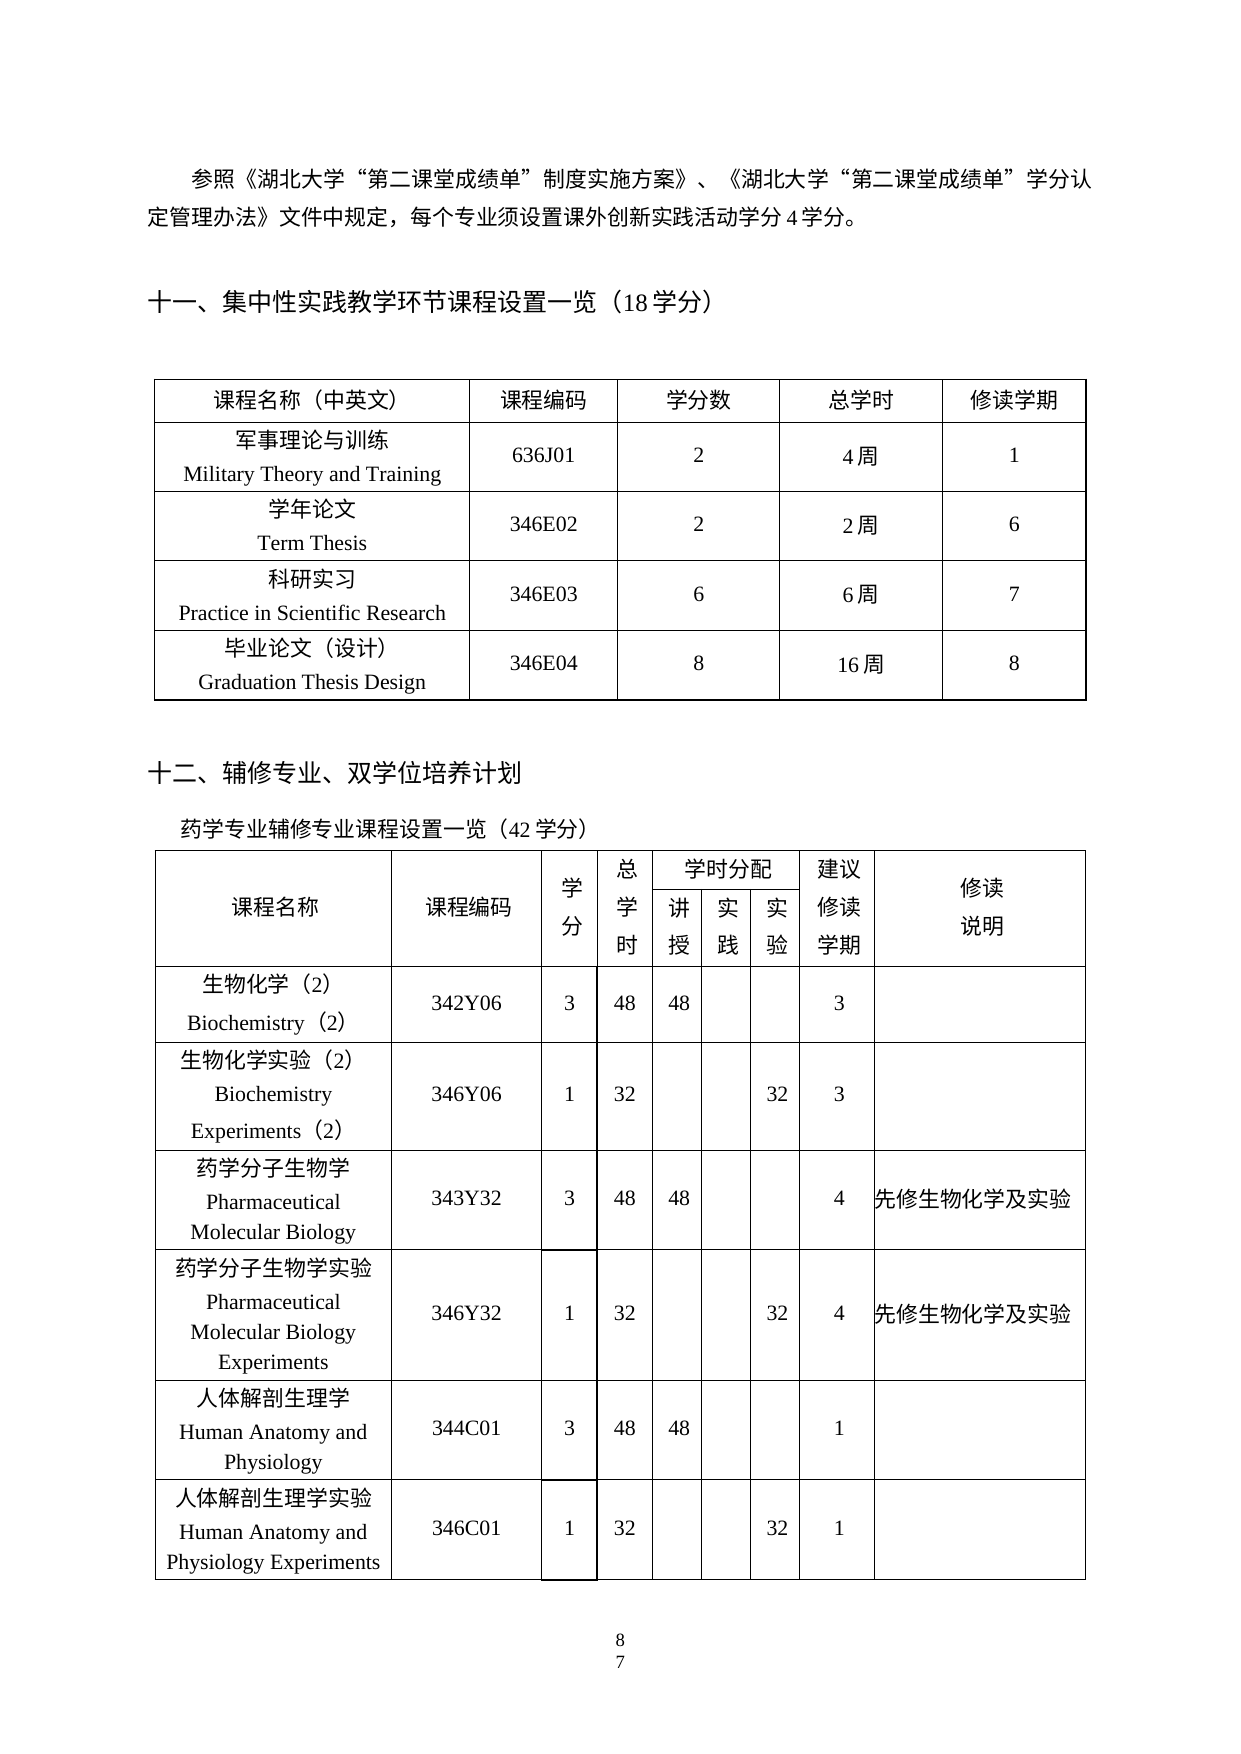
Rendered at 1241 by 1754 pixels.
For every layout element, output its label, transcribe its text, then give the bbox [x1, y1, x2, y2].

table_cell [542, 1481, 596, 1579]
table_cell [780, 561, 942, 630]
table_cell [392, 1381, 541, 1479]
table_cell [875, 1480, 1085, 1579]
text 参照《湖北大学“第二课堂成绩单”制度实施方案》、《湖北大学“第二课堂成绩单”学分认定管理办法》文件中规定，每个专业须设置课外创新实践活动学分4学分。 [148, 162, 1093, 232]
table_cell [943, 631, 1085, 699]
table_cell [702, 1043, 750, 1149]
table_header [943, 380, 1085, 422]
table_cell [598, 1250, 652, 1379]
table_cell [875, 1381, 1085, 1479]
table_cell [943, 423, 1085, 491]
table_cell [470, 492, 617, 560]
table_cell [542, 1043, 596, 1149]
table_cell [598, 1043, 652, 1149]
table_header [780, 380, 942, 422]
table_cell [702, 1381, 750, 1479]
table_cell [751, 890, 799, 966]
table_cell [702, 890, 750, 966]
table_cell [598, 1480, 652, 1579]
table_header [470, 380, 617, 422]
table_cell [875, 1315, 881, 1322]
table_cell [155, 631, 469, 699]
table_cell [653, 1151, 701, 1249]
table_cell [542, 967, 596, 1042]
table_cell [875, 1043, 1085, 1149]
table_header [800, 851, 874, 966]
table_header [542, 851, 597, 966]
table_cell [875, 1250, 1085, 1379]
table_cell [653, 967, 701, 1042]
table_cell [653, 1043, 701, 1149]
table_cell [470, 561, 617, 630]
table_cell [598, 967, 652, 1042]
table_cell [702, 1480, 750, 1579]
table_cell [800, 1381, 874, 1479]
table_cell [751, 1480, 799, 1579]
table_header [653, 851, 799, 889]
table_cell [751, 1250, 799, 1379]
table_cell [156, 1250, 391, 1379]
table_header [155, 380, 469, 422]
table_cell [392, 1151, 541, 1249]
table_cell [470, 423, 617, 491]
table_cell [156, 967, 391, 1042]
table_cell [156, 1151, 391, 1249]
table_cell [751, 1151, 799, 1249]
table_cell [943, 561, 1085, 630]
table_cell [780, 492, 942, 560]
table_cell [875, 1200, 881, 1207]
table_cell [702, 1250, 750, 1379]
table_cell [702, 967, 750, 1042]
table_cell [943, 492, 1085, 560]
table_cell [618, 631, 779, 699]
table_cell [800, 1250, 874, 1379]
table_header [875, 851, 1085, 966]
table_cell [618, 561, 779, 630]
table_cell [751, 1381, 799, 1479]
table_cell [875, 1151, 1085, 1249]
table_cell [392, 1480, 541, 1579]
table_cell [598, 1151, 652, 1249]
list 集中性实践教学环节课程设置一览（18学分） [148, 268, 1093, 333]
list 辅修专业、双学位培养计划 [148, 739, 1093, 804]
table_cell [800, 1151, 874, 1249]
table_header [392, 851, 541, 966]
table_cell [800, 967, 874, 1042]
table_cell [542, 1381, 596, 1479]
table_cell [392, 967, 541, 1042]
text 药学专业辅修专业课程设置一览（42学分） [148, 811, 1093, 844]
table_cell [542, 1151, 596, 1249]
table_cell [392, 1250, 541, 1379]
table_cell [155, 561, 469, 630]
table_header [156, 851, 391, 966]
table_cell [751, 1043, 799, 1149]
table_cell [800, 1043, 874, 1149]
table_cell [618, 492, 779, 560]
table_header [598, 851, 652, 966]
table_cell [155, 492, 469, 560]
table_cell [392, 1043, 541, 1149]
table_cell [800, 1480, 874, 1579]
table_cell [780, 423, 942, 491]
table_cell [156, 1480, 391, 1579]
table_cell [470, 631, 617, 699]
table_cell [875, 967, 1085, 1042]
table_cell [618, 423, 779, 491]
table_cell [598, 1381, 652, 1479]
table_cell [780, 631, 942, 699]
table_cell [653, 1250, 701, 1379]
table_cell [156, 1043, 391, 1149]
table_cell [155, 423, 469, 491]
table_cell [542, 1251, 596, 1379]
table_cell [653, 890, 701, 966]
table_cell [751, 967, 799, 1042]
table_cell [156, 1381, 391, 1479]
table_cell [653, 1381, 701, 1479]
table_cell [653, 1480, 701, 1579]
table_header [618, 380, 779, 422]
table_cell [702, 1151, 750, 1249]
